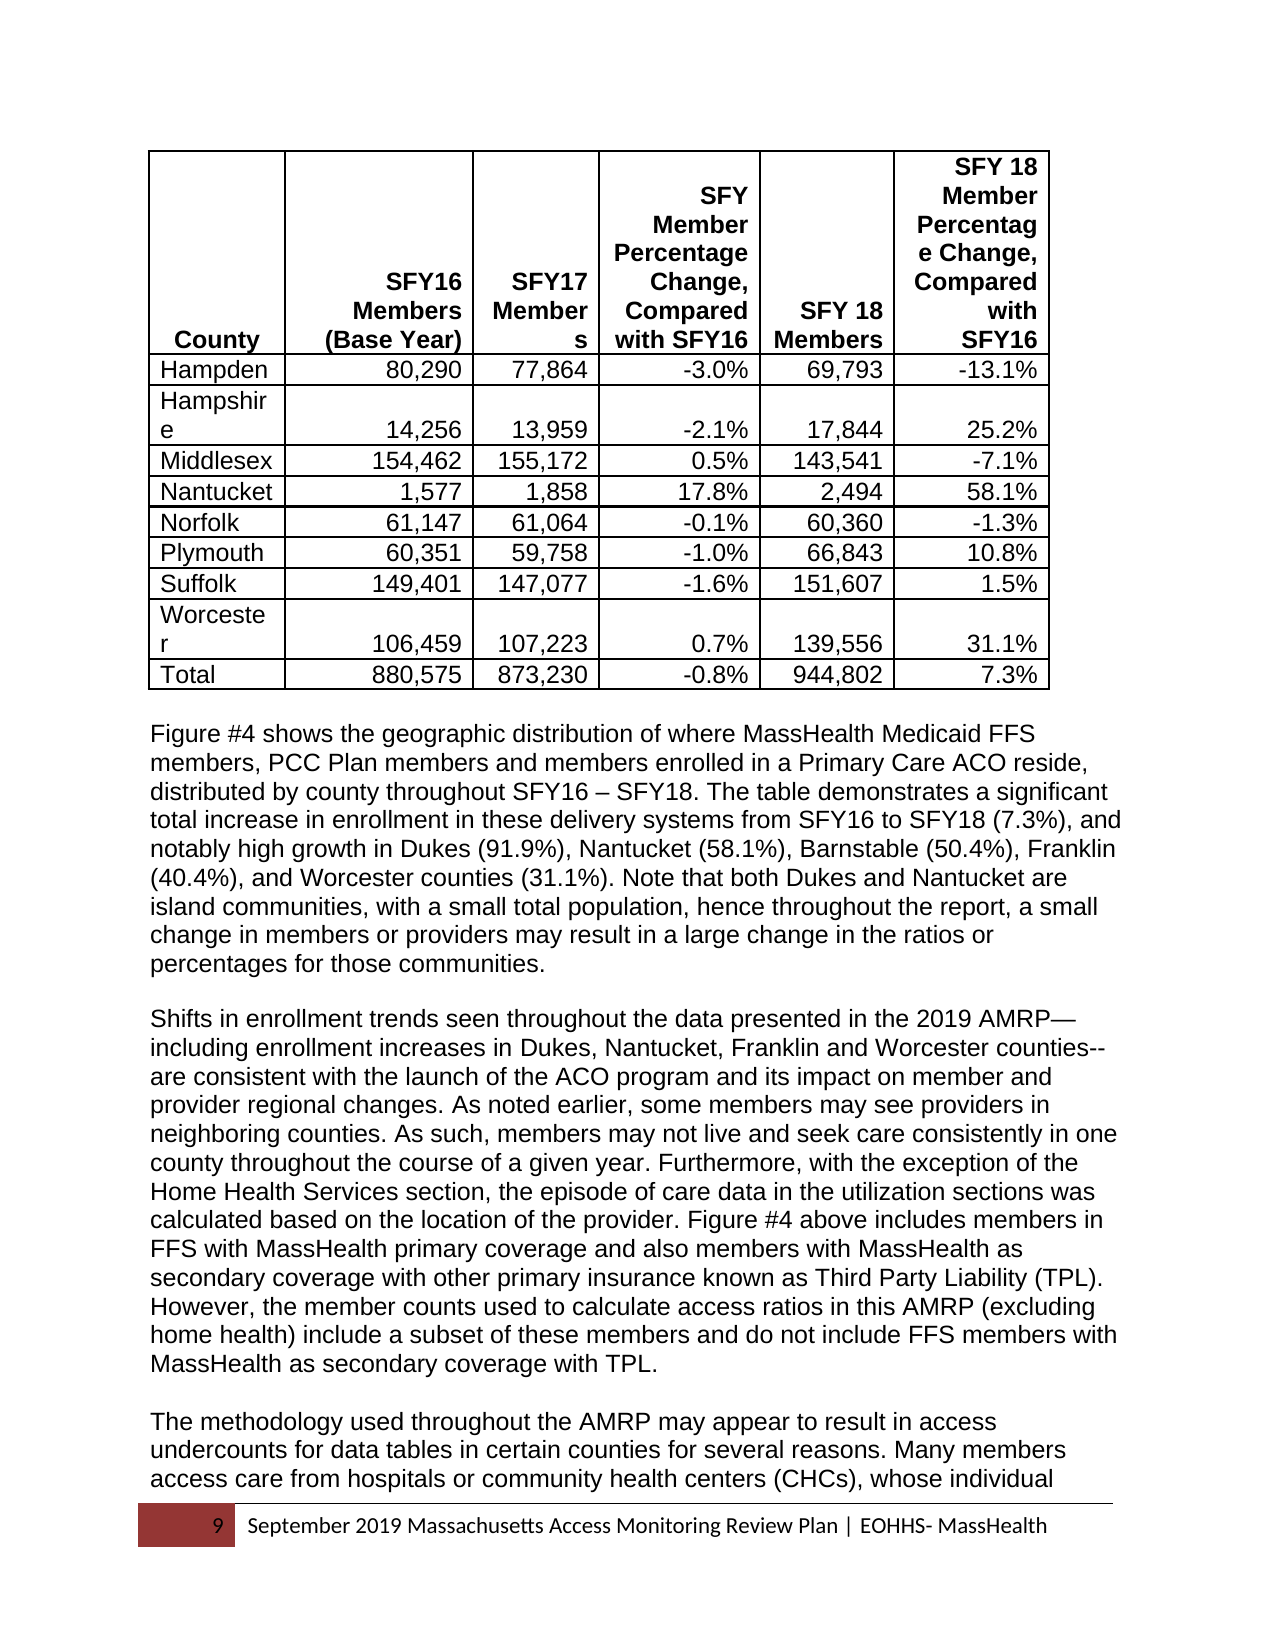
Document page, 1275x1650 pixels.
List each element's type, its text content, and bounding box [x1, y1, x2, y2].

table_cell 61,147 [286, 508, 472, 536]
table_cell 58.1% [895, 477, 1048, 505]
table_cell 0.7% [600, 600, 759, 657]
table_cell 139,556 [761, 600, 893, 657]
table_cell Total [150, 660, 284, 688]
table_cell 77,864 [474, 355, 598, 384]
table_cell 14,256 [286, 386, 472, 444]
table_cell 60,360 [761, 508, 893, 536]
table_cell 147,077 [474, 569, 598, 598]
table_cell 0.5% [600, 446, 759, 474]
table_cell 13,959 [474, 386, 598, 444]
table_cell 1,577 [286, 477, 472, 505]
table_cell 60,351 [286, 538, 472, 567]
table_cell -13.1% [895, 355, 1048, 384]
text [150, 1407, 1125, 1493]
table_cell 31.1% [895, 600, 1048, 657]
table_cell 59,758 [474, 538, 598, 567]
table_header County [150, 152, 284, 353]
table_cell 17,844 [761, 386, 893, 444]
table_cell Suffolk [150, 569, 284, 598]
table_cell 80,290 [286, 355, 472, 384]
table_cell Middlesex [150, 446, 284, 474]
table_cell -3.0% [600, 355, 759, 384]
table_cell 17.8% [600, 477, 759, 505]
table_cell 149,401 [286, 569, 472, 598]
table_cell 880,575 [286, 660, 472, 688]
table_cell 1,858 [474, 477, 598, 505]
table_cell 1.5% [895, 569, 1048, 598]
table_cell 10.8% [895, 538, 1048, 567]
table_cell 7.3% [895, 660, 1048, 688]
table_cell 143,541 [761, 446, 893, 474]
table_cell -0.8% [600, 660, 759, 688]
table_cell 107,223 [474, 600, 598, 657]
table_cell Hampden [150, 355, 284, 384]
table_header SFY 18 Members [761, 152, 893, 353]
table_cell 106,459 [286, 600, 472, 657]
table_cell Hampshire [150, 386, 284, 444]
table_cell -1.0% [600, 538, 759, 567]
table_cell -1.3% [895, 508, 1048, 536]
table_cell Norfolk [150, 508, 284, 536]
table_cell 151,607 [761, 569, 893, 598]
table_cell 155,172 [474, 446, 598, 474]
table_cell 873,230 [474, 660, 598, 688]
text Figure #4 shows the geographic distribution of where MassHealth Medicaid FFS members, PCC Plan members and members enrolled in a Primary Care ACO reside, distributed by county throughout SFY16 – SFY18. The table demonstrates a significant total increase in enrollment in these delivery systems from SFY16 to SFY18 (7.3%), and notably high growth in Dukes (91.9%), Nantucket (58.1%), Barnstable (50.4%), Franklin (40.4%), and Worcester counties (31.1%). Note that both Dukes and Nantucket are island communities, with a small total population, hence throughout the report, a small change in members or providers may result in a large change in the ratios or percentages for those communities. [150, 719, 1125, 978]
table_cell -2.1% [600, 386, 759, 444]
table_cell 69,793 [761, 355, 893, 384]
table_cell Plymouth [150, 538, 284, 567]
table_cell -7.1% [895, 446, 1048, 474]
table_cell 25.2% [895, 386, 1048, 444]
table_cell -1.6% [600, 569, 759, 598]
table_cell 61,064 [474, 508, 598, 536]
table_cell -0.1% [600, 508, 759, 536]
table_cell 944,802 [761, 660, 893, 688]
table_header SFY17 Members [474, 152, 598, 353]
table_cell 154,462 [286, 446, 472, 474]
table_cell 66,843 [761, 538, 893, 567]
table_header SFY 18 Member Percentage Change, Compared with SFY16 [895, 152, 1048, 353]
table_cell Nantucket [150, 477, 284, 505]
text Shifts in enrollment trends seen throughout the data presented in the 2019 AMRP—including enrollment increases in Dukes, Nantucket, Franklin and Worcester counties-- are consistent with the launch of the ACO program and its impact on member and provider regional changes. As noted earlier, some members may see providers in neighboring counties. As such, members may not live and seek care consistently in one county throughout the course of a given year. Furthermore, with the exception of the Home Health Services section, the episode of care data in the utilization sections was calculated based on the location of the provider. Figure #4 above includes members in FFS with MassHealth primary coverage and also members with MassHealth as secondary coverage with other primary insurance known as Third Party Liability (TPL). However, the member counts used to calculate access ratios in this AMRP (excluding home health) include a subset of these members and do not include FFS members with MassHealth as secondary coverage with TPL. [150, 1004, 1125, 1378]
table_header SFY Member Percentage Change, Compared with SFY16 [600, 152, 759, 353]
table_cell Worcester [150, 600, 284, 657]
table_cell 2,494 [761, 477, 893, 505]
table_header SFY16 Members (Base Year) [286, 152, 472, 353]
